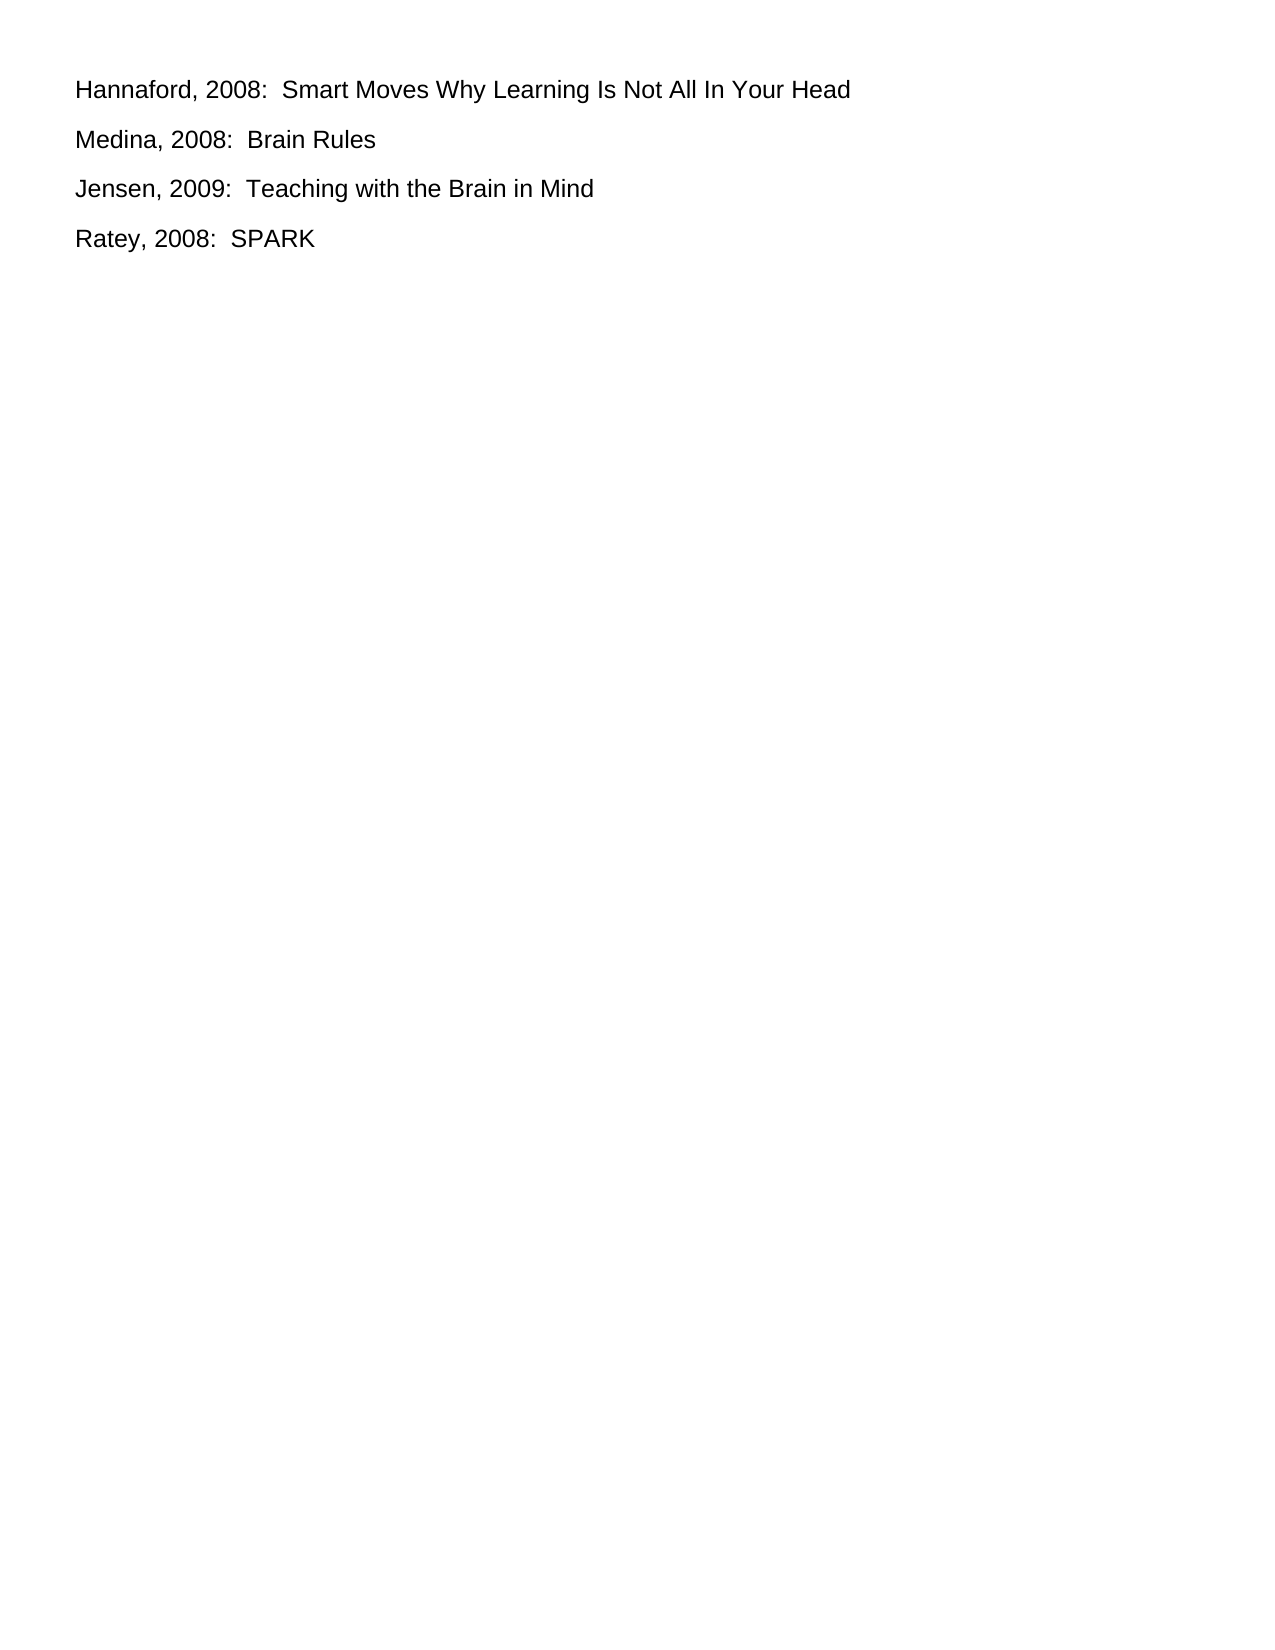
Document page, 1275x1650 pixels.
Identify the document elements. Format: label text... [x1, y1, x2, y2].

text Ratey, 2008: SPARK [75, 224, 1200, 252]
text Jensen, 2009: Teaching with the Brain in Mind [75, 174, 1200, 203]
text Medina, 2008: Brain Rules [75, 124, 1200, 153]
text Hannaford, 2008: Smart Moves Why Learning Is Not All In Your Head [75, 75, 1200, 104]
